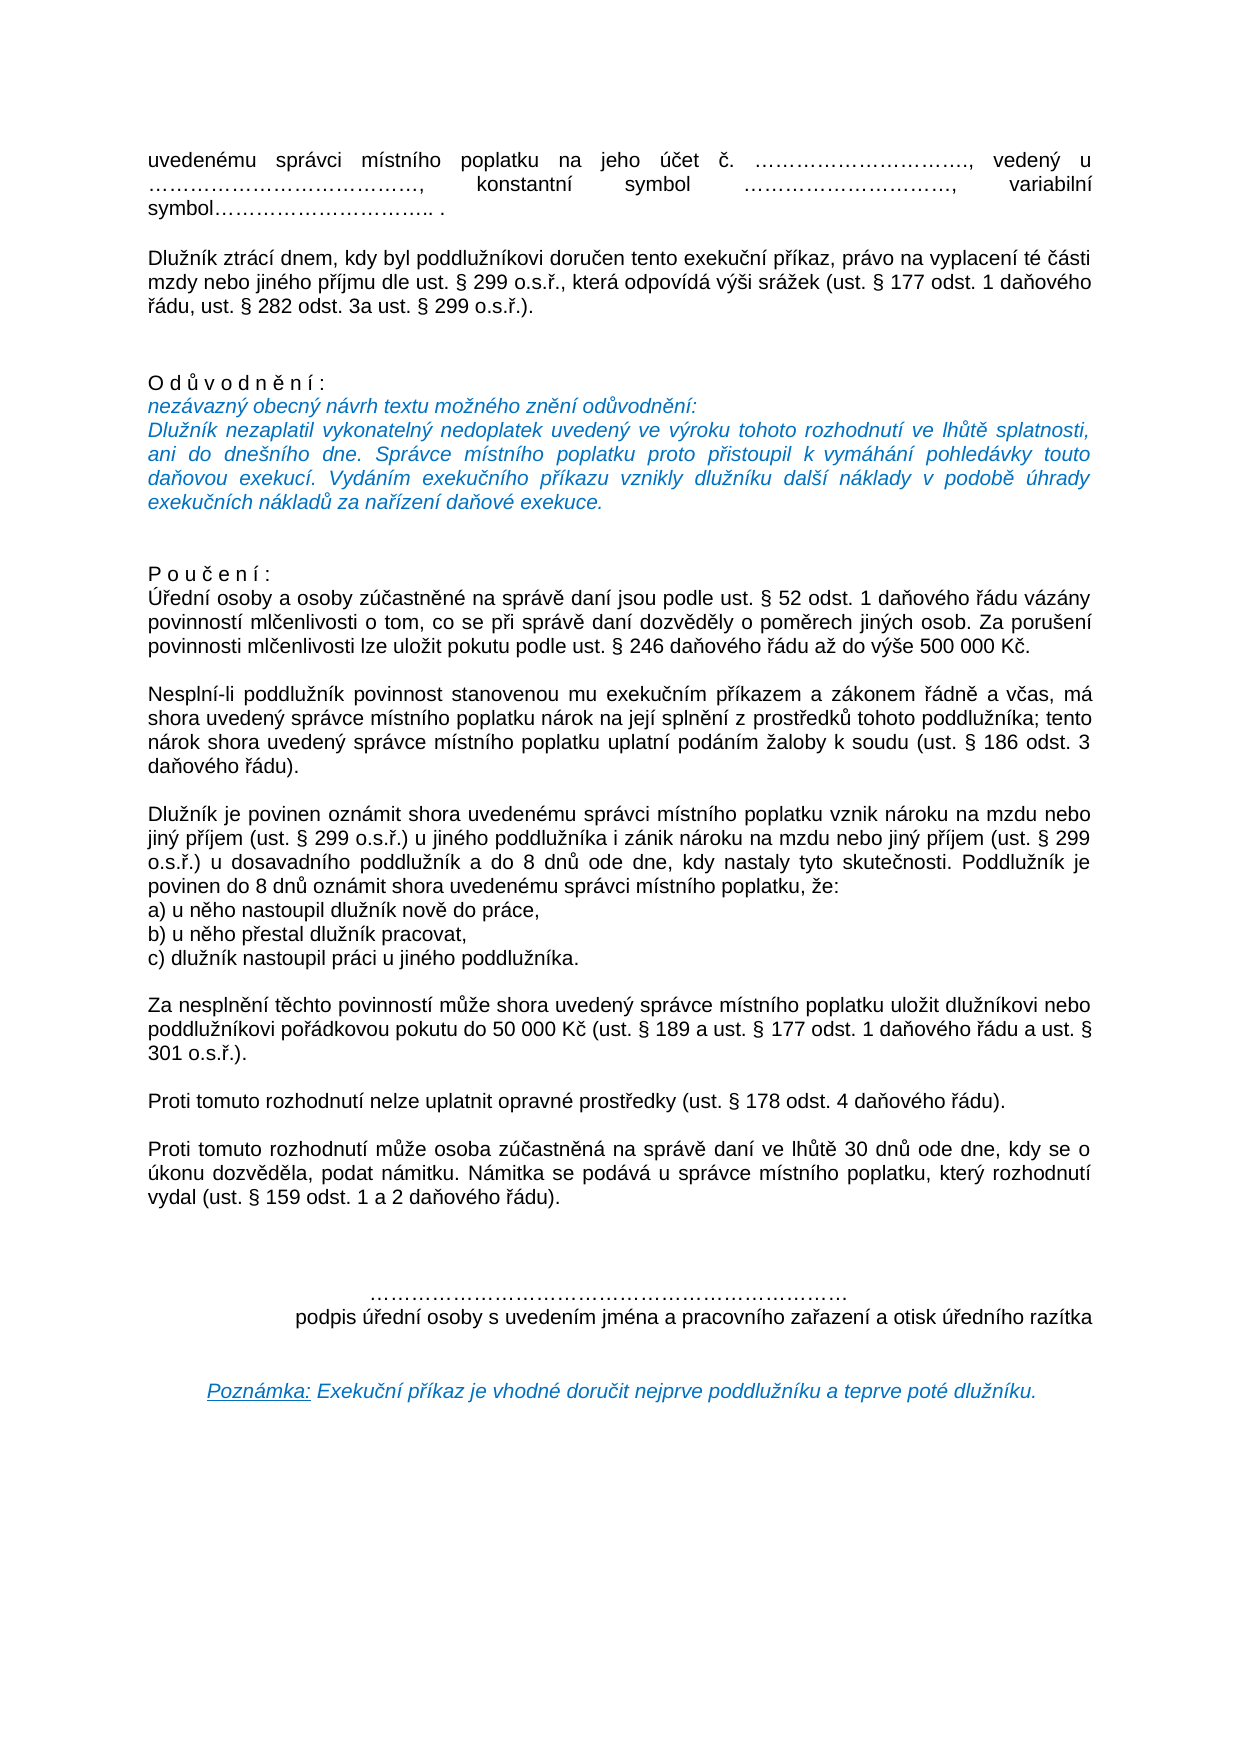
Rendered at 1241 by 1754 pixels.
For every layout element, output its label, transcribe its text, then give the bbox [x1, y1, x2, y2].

text podpis úřední osoby s uvedením jména a pracovního zařazení a otisk úředního razítka [148, 1305, 1093, 1329]
text Dlužník nezaplatil vykonatelný nedoplatek uvedený ve výroku tohoto rozhodnutí ve lhůtě splatnosti, ani do dnešního dne. Správce místního poplatku proto přistoupil k vymáhání pohledávky touto daňovou exekucí. Vydáním exekučního příkazu vznikly dlužníku další náklady v podobě úhrady exekučních nákladů za nařízení daňové exekuce. [148, 418, 1093, 514]
text Úřední osoby a osoby zúčastněné na správě daní jsou podle ust. § 52 odst. 1 daňového řádu vázány povinností mlčenlivosti o tom, co se při správě daní dozvěděly o poměrech jiných osob. Za porušení povinnosti mlčenlivosti lze uložit pokutu podle ust. § 246 daňového řádu až do výše 500 000 Kč. [148, 586, 1093, 658]
text Proti tomuto rozhodnutí může osoba zúčastněná na správě daní ve lhůtě 30 dnů ode dne, kdy se o úkonu dozvěděla, podat námitku. Námitka se podává u správce místního poplatku, který rozhodnutí vydal (ust. § 159 odst. 1 a 2 daňového řádu). [148, 1137, 1093, 1209]
text b) u něho přestal dlužník pracovat, [148, 921, 1093, 945]
text c) dlužník nastoupil práci u jiného poddlužníka. [148, 945, 1093, 969]
text nezávazný obecný návrh textu možného znění odůvodnění: [148, 394, 1093, 418]
text Za nesplnění těchto povinností může shora uvedený správce místního poplatku uložit dlužníkovi nebo poddlužníkovi pořádkovou pokutu do 50 000 Kč (ust. § 189 a ust. § 177 odst. 1 daňového řádu a ust. § 301 o.s.ř.). [148, 993, 1093, 1065]
text Poznámka: Exekuční příkaz je vhodné doručit nejprve poddlužníku a teprve poté dlužníku. [207, 1379, 1093, 1403]
text …………………………………………………………… [295, 1281, 1093, 1305]
text P o u č e n í : [148, 562, 1093, 586]
text O d ů v o d n ě n í : [148, 370, 1093, 394]
text Nesplní-li poddlužník povinnost stanovenou mu exekučním příkazem a zákonem řádně a včas, má shora uvedený správce místního poplatku nárok na její splnění z prostředků tohoto poddlužníka; tento nárok shora uvedený správce místního poplatku uplatní podáním žaloby k soudu (ust. § 186 odst. 3 daňového řádu). [148, 682, 1093, 778]
text a) u něho nastoupil dlužník nově do práce, [148, 897, 1093, 921]
text Proti tomuto rozhodnutí nelze uplatnit opravné prostředky (ust. § 178 odst. 4 daňového řádu). [148, 1089, 1093, 1113]
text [148, 148, 1093, 219]
text Dlužník ztrácí dnem, kdy byl poddlužníkovi doručen tento exekuční příkaz, právo na vyplacení té části mzdy nebo jiného příjmu dle ust. § 299 o.s.ř., která odpovídá výši srážek (ust. § 177 odst. 1 daňového řádu, ust. § 282 odst. 3a ust. § 299 o.s.ř.). [148, 246, 1093, 318]
text Dlužník je povinen oznámit shora uvedenému správci místního poplatku vznik nároku na mzdu nebo jiný příjem (ust. § 299 o.s.ř.) u jiného poddlužníka i zánik nároku na mzdu nebo jiný příjem (ust. § 299 o.s.ř.) u dosavadního poddlužník a do 8 dnů ode dne, kdy nastaly tyto skutečnosti. Poddlužník je povinen do 8 dnů oznámit shora uvedenému správci místního poplatku, že: [148, 802, 1093, 897]
